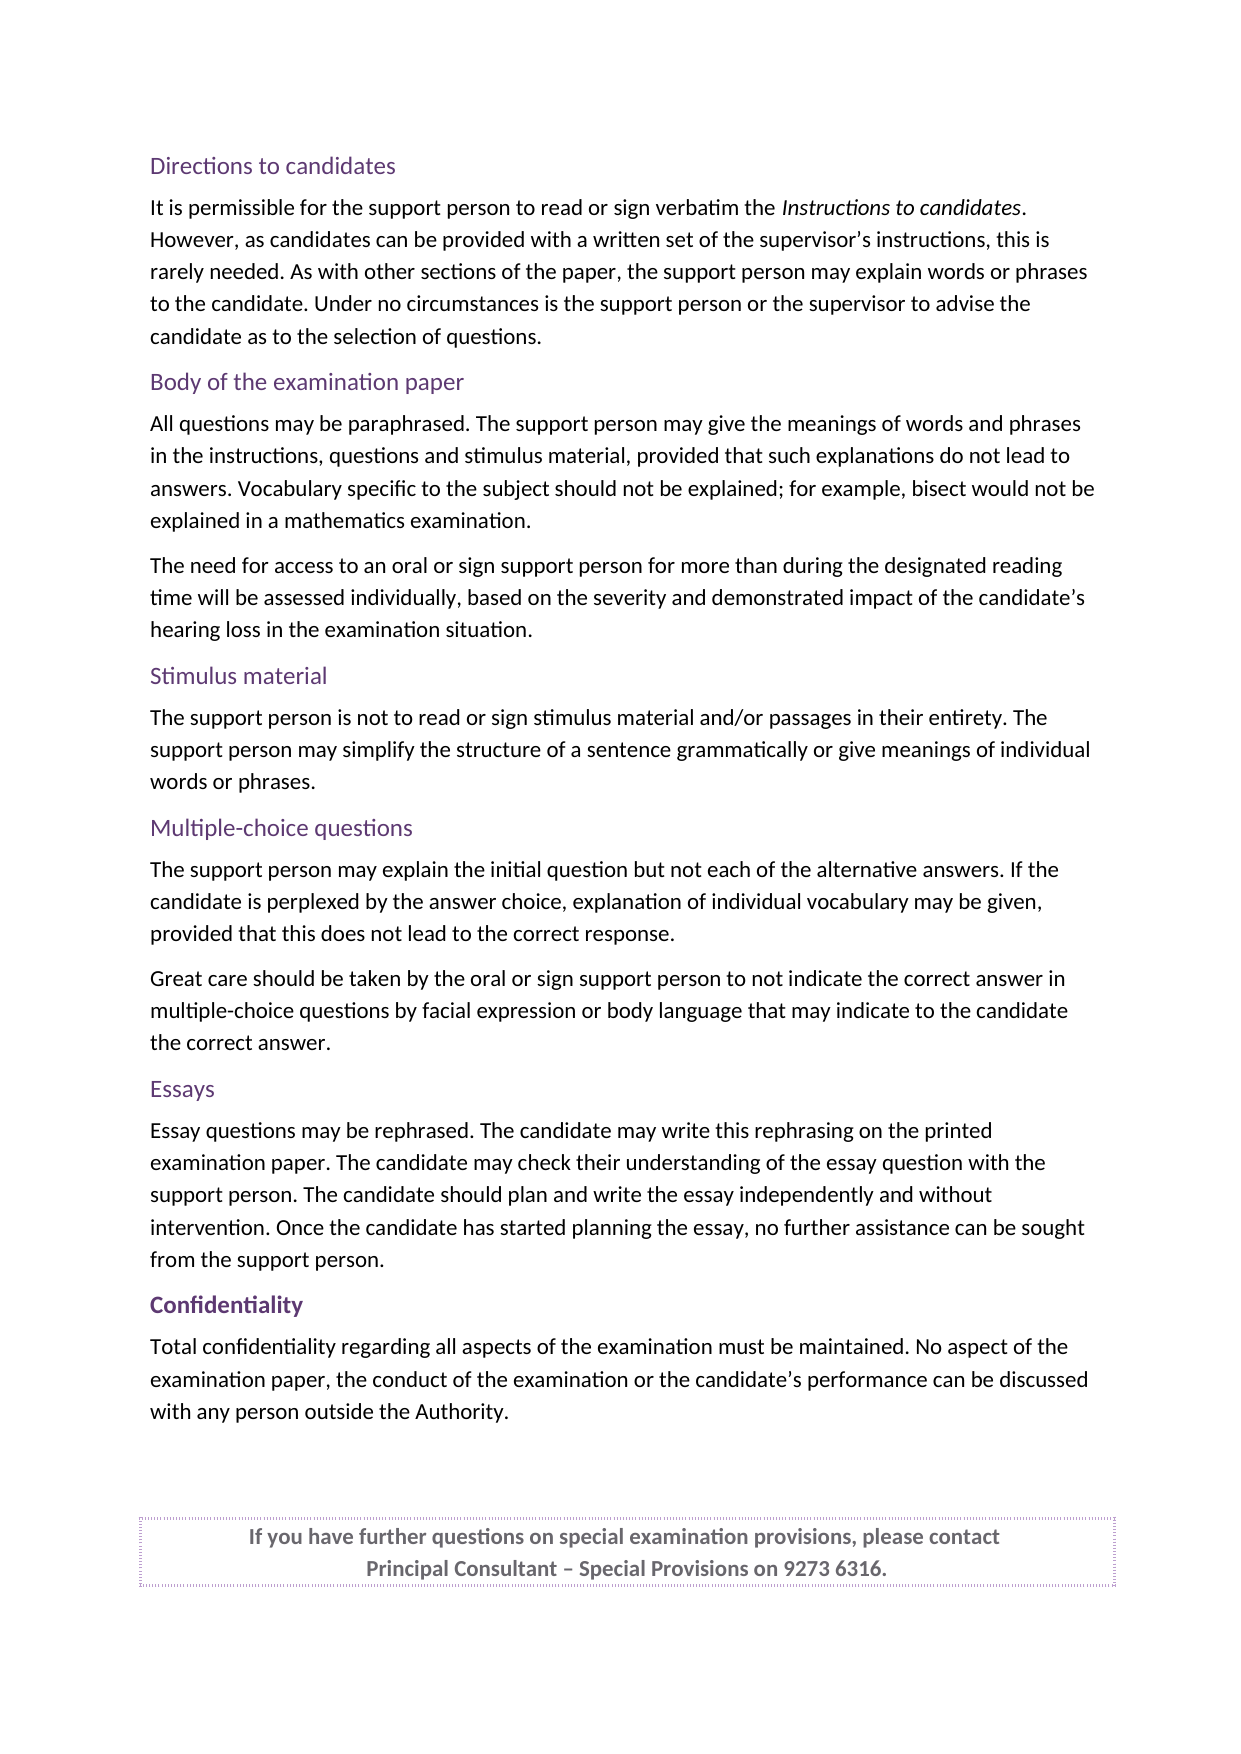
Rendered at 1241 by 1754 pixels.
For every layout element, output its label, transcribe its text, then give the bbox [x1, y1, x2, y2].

text If you have further questions on special examination provisions, please contact Principal Consultant – Special Provisions on 9273 6316. [138, 1517, 1116, 1587]
subtitle Body of the examination paper [150, 366, 1104, 397]
subtitle Confidentiality [150, 1289, 1104, 1320]
text Great care should be taken by the oral or sign support person to not indicate the correct answer in multiple-choice questions by facial expression or body language that may indicate to the candidate the correct answer. [150, 964, 1104, 1056]
text The need for access to an oral or sign support person for more than during the designated reading time will be assessed individually, based on the severity and demonstrated impact of the candidate’s hearing loss in the examination situation. [150, 551, 1104, 643]
text It is permissible for the support person to read or sign verbatim the Instructions to candidates. However, as candidates can be provided with a written set of the supervisor’s instructions, this is rarely needed. As with other sections of the paper, the support person may explain words or phrases to the candidate. Under no circumstances is the support person or the supervisor to advise the candidate as to the selection of questions. [150, 193, 1104, 350]
text Total confidentiality regarding all aspects of the examination must be maintained. No aspect of the examination paper, the conduct of the examination or the candidate’s performance can be discussed with any person outside the Authority. [150, 1332, 1104, 1425]
subtitle Multiple-choice questions [150, 812, 1104, 842]
subtitle Directions to candidates [150, 150, 1104, 181]
text Essay questions may be rephrased. The candidate may write this rephrasing on the printed examination paper. The candidate may check their understanding of the essay question with the support person. The candidate should plan and write the essay independently and without intervention. Once the candidate has started planning the essay, no further assistance can be sought from the support person. [150, 1116, 1104, 1273]
text The support person may explain the initial question but not each of the alternative answers. If the candidate is perplexed by the answer choice, explanation of individual vocabulary may be given, provided that this does not lead to the correct response. [150, 855, 1104, 947]
subtitle Stimulus material [150, 660, 1104, 690]
text The support person is not to read or sign stimulus material and/or passages in their entirety. The support person may simplify the structure of a sentence grammatically or give meanings of individual words or phrases. [150, 703, 1104, 795]
text All questions may be paraphrased. The support person may give the meanings of words and phrases in the instructions, questions and stimulus material, provided that such explanations do not lead to answers. Vocabulary specific to the subject should not be explained; for example, bisect would not be explained in a mathematics examination. [150, 409, 1104, 534]
subtitle Essays [150, 1073, 1104, 1103]
